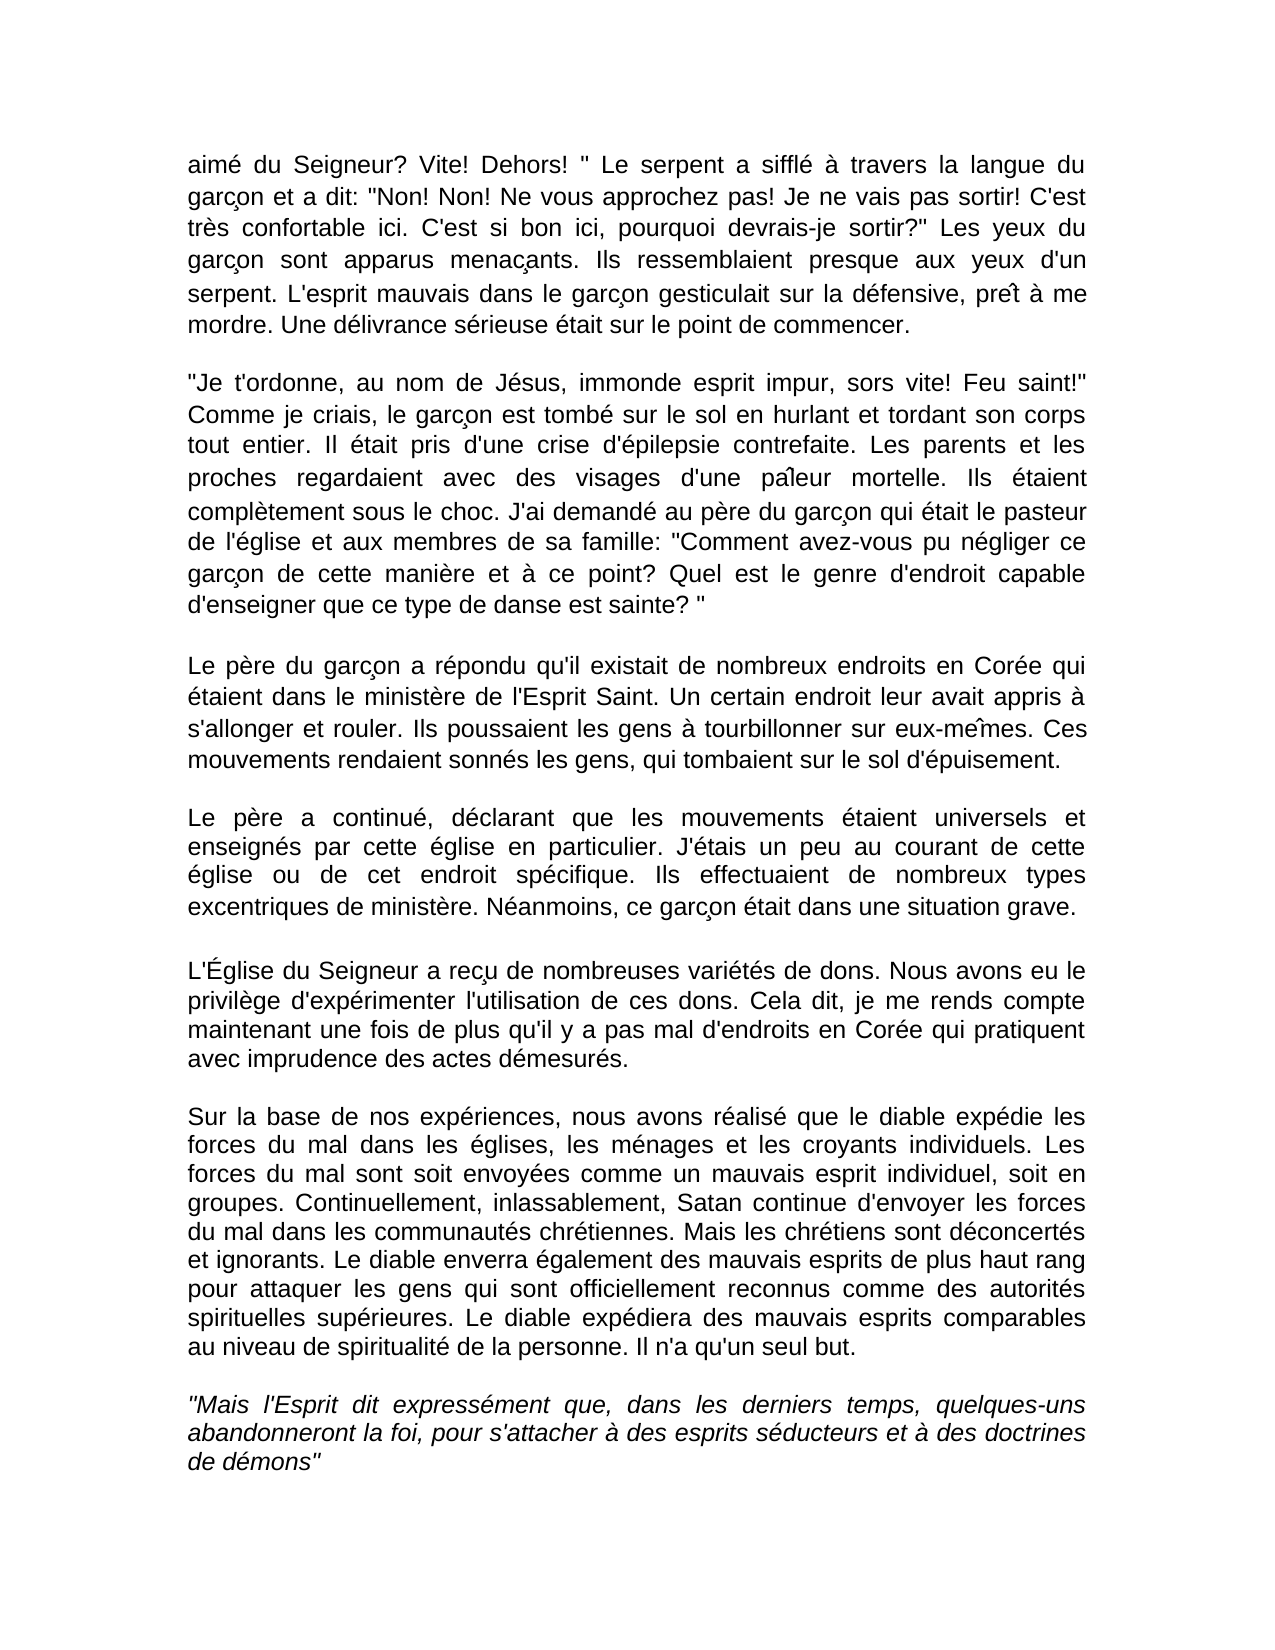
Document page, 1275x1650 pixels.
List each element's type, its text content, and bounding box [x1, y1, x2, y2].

text Le père du garçon a répondu qu'il existait de nombreux endroits en Corée qui étaient dans le ministère de l'Esprit Saint. Un certain endroit leur avait appris à s'allonger et rouler. Ils poussaient les gens à tourbillonner sur eux-mêmes. Ces mouvements rendaient sonnés les gens, qui tombaient sur le sol d'épuisement. [187, 648, 1087, 774]
text Sur la base de nos expériences, nous avons réalisé que le diable expédie les forces du mal dans les églises, les ménages et les croyants individuels. Les forces du mal sont soit envoyées comme un mauvais esprit individuel, soit en groupes. Continuellement, inlassablement, Satan continue d'envoyer les forces du mal dans les communautés chrétiennes. Mais les chrétiens sont déconcertés et ignorants. Le diable enverra également des mauvais esprits de plus haut rang pour attaquer les gens qui sont officiellement reconnus comme des autorités spirituelles supérieures. Le diable expédiera des mauvais esprits comparables au niveau de spiritualité de la personne. Il n'a qu'un seul but. [187, 1102, 1087, 1361]
text L'Église du Seigneur a reçu de nombreuses variétés de dons. Nous avons eu le privilège d'expérimenter l'utilisation de ces dons. Cela dit, je me rends compte maintenant une fois de plus qu'il y a pas mal d'endroits en Corée qui pratiquent avec imprudence des actes démesurés. [187, 952, 1087, 1073]
text Le père a continué, déclarant que les mouvements étaient universels et enseignés par cette église en particulier. J'étais un peu au courant de cette église ou de cet endroit spécifique. Ils effectuaient de nombreux types excentriques de ministère. Néanmoins, ce garçon était dans une situation grave. [187, 803, 1087, 923]
text "Mais l'Esprit dit expressément que, dans les derniers temps, quelques-uns abandonneront la foi, pour s'attacher à des esprits séducteurs et à des doctrines de démons" [187, 1390, 1087, 1476]
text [187, 150, 1087, 338]
text "Je t'ordonne, au nom de Jésus, immonde esprit impur, sors vite! Feu saint!" Comme je criais, le garçon est tombé sur le sol en hurlant et tordant son corps tout entier. Il était pris d'une crise d'épilepsie contrefaite. Les parents et les proches regardaient avec des visages d'une pâleur mortelle. Ils étaient complètement sous le choc. J'ai demandé au père du garçon qui était le pasteur de l'église et aux membres de sa famille: "Comment avez-vous pu négliger ce garçon de cette manière et à ce point? Quel est le genre d'endroit capable d'enseigner que ce type de danse est sainte? " [187, 368, 1087, 619]
